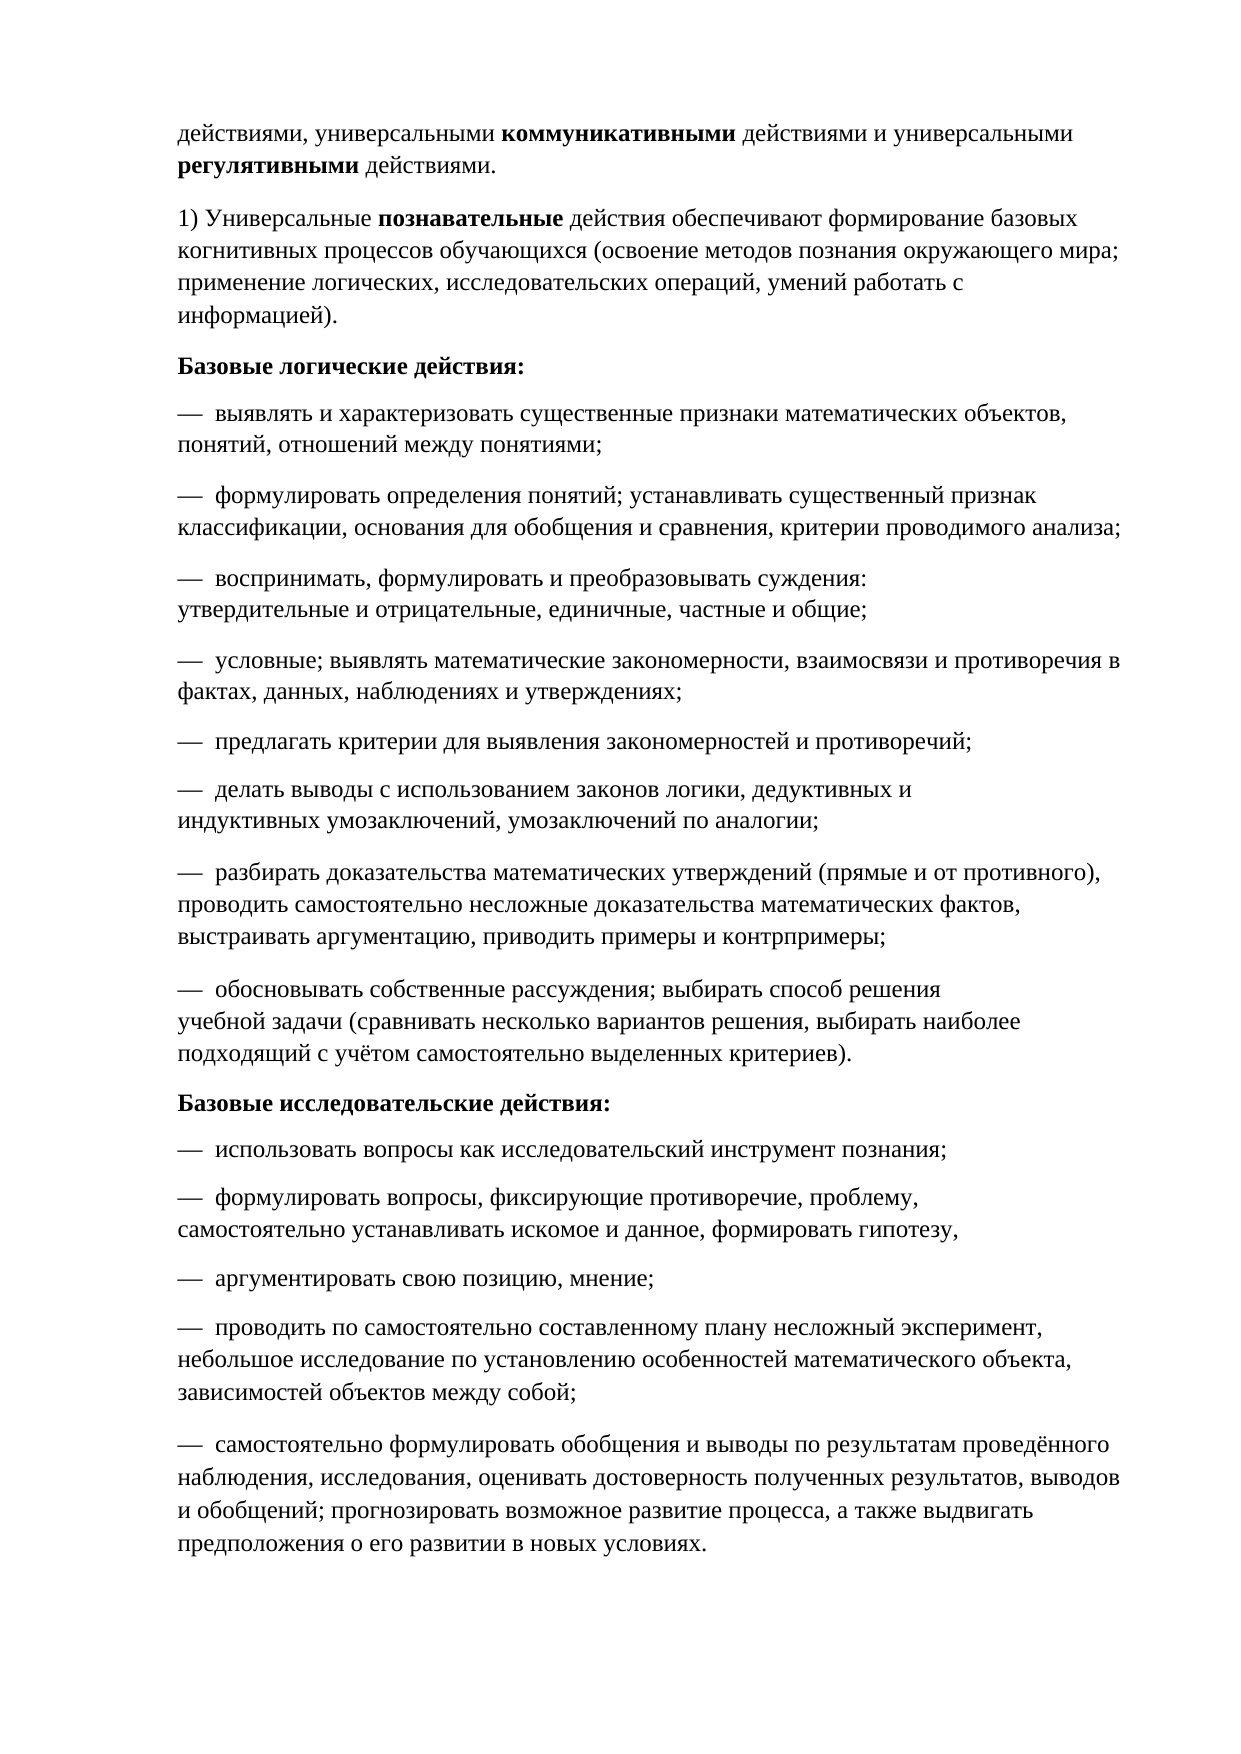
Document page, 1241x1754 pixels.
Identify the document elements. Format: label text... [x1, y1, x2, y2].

text 1) Универсальные познавательные действия обеспечивают формирование базовых когнитивных процессов обучающихся (освоение методов познания окружающего мира; применение логических, исследовательских операций, умений работать с информацией). [177, 203, 1122, 329]
text — обосновывать собственные рассуждения; выбирать способ решения учебной задачи (сравнивать несколько вариантов решения, выбирать наиболее подходящий с учётом самостоятельно выделенных критериев). [177, 974, 1032, 1067]
text — выявлять и характеризовать существенные признаки математических объектов, понятий, отношений между понятиями; [177, 398, 1092, 458]
text — самостоятельно формулировать обобщения и выводы по результатам проведённого наблюдения, исследования, оценивать достоверность полученных результатов, выводов и обобщений; прогнозировать возможное развитие процесса, а также выдвигать предположения о его развитии в новых условиях. [177, 1429, 1137, 1557]
text — использовать вопросы как исследовательский инструмент познания; [177, 1135, 1152, 1163]
text — проводить по самостоятельно составленному плану несложный эксперимент, небольшое исследование по установлению особенностей математического объекта, зависимостей объектов между собой; [177, 1312, 1122, 1405]
text — условные; выявлять математические закономерности, взаимосвязи и противоречия в фактах, данных, наблюдениях и утверждениях; [177, 645, 1137, 705]
text — формулировать вопросы, фиксирующие противоречие, проблему, самостоятельно устанавливать искомое и данное, формировать гипотезу, [177, 1182, 1017, 1242]
text Базовые логические действия: [177, 352, 1152, 379]
text Базовые исследовательские действия: [177, 1089, 1152, 1117]
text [177, 118, 1077, 179]
text — предлагать критерии для выявления закономерностей и противоречий; [177, 727, 1152, 754]
text — аргументировать свою позицию, мнение; [177, 1265, 1152, 1292]
text — воспринимать, формулировать и преобразовывать суждения: утвердительные и отрицательные, единичные, частные и общие; [177, 563, 987, 623]
text — делать выводы с использованием законов логики, дедуктивных и индуктивных умозаключений, умозаключений по аналогии; [177, 774, 987, 834]
text — разбирать доказательства математических утверждений (прямые и от противного), проводить самостоятельно несложные доказательства математических фактов, выстраивать аргументацию, приводить примеры и контрпримеры; [177, 857, 1137, 950]
text — формулировать определения понятий; устанавливать существенный признак классификации, основания для обобщения и сравнения, критерии проводимого анализа; [177, 480, 1137, 540]
